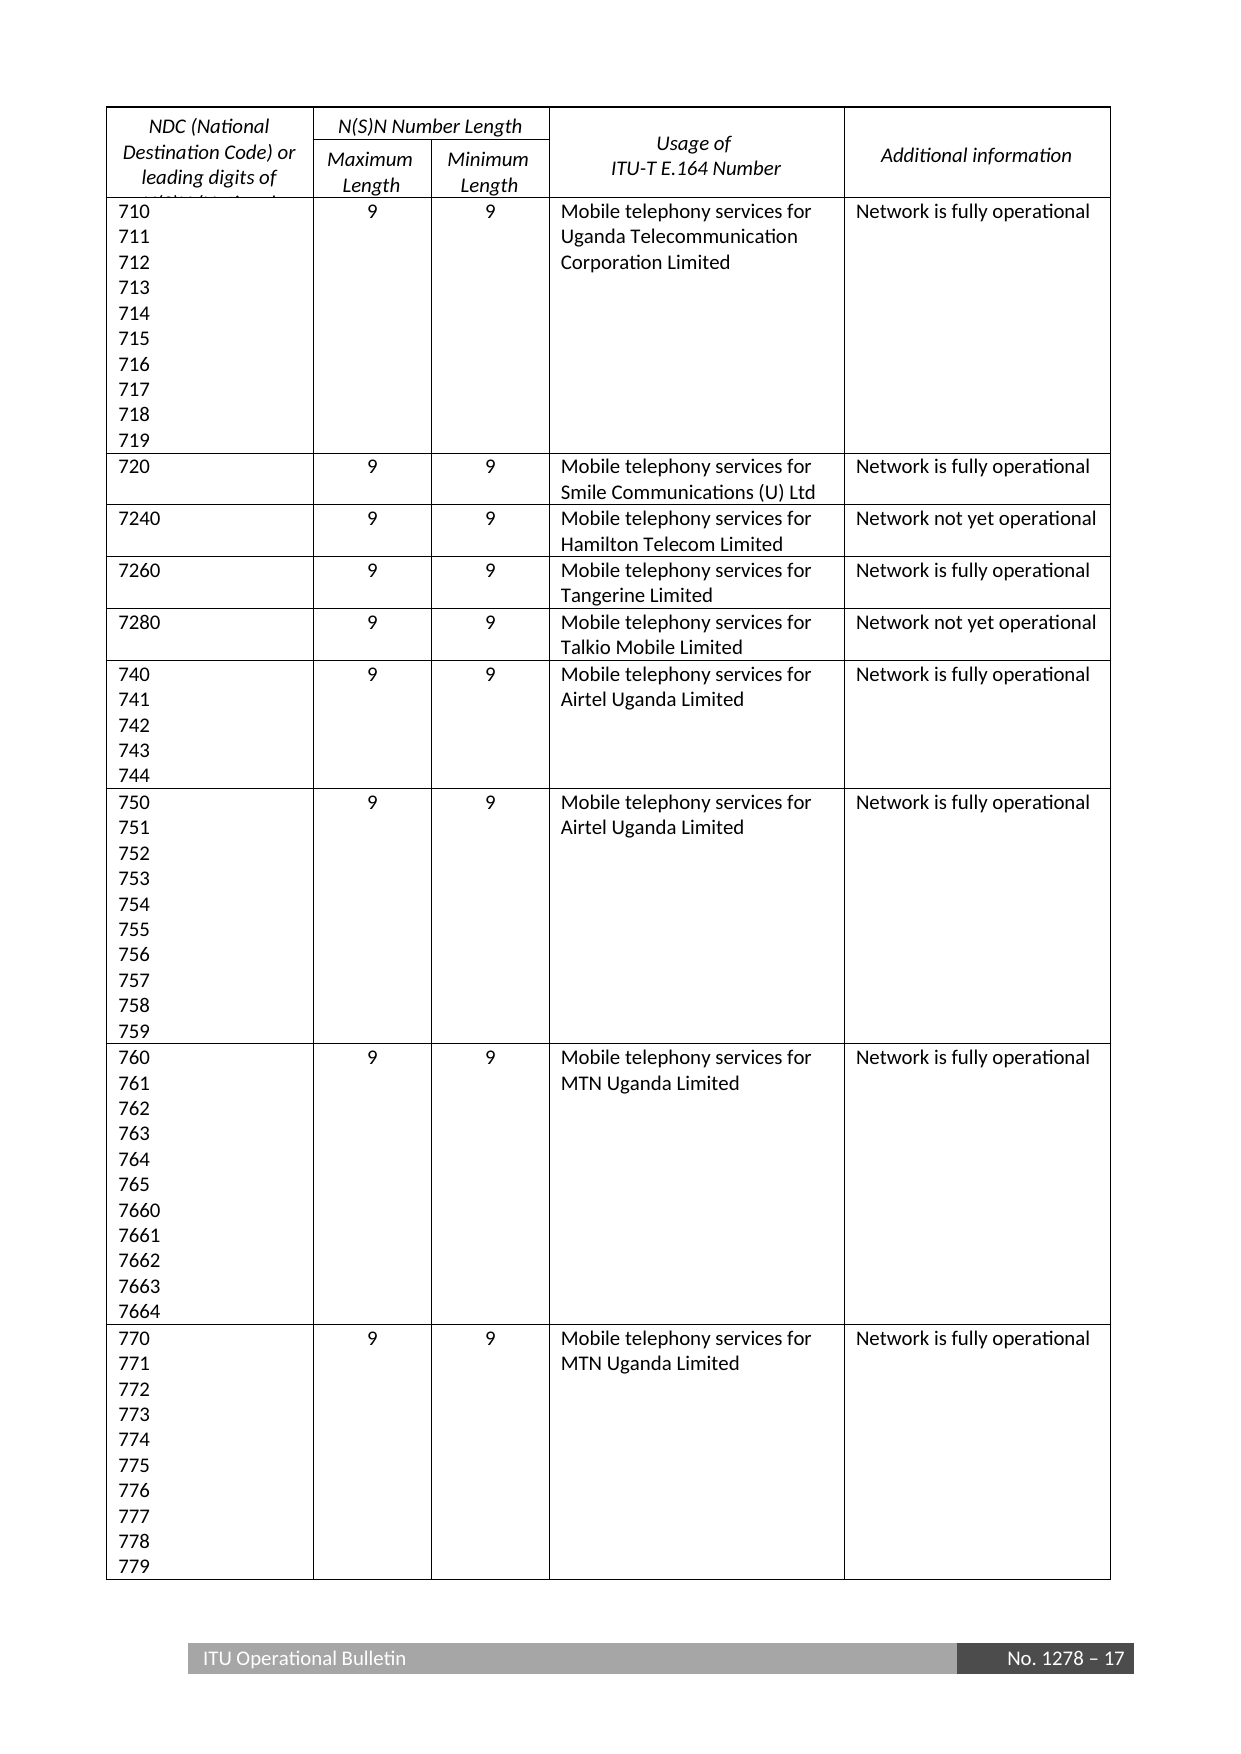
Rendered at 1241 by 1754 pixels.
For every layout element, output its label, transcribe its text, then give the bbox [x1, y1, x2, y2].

table_cell Network not yet operational [845, 609, 1110, 660]
table_cell 9 [432, 789, 549, 1043]
table_cell 770 771 772 773 774 775 776 777 778 779 [107, 1325, 313, 1579]
table_cell 9 [314, 789, 431, 1043]
table_cell 9 [432, 1044, 549, 1324]
table_cell Mobile telephony services for Hamilton Telecom Limited [550, 505, 844, 556]
table_cell 7280 [107, 609, 313, 660]
table_cell 9 [432, 557, 549, 608]
table_cell Mobile telephony services for Smile Communications (U) Ltd [550, 454, 844, 504]
table_cell 7260 [107, 557, 313, 608]
table_cell Mobile telephony services for Airtel Uganda Limited [550, 661, 844, 788]
table_cell 9 [432, 661, 549, 788]
table_cell Mobile telephony services for Uganda Telecommunication Corporation Limited [550, 198, 844, 452]
table_cell 9 [314, 1325, 431, 1579]
table_cell 9 [314, 609, 431, 660]
table_cell Network is fully operational [845, 661, 1110, 788]
table_cell Network not yet operational [845, 505, 1110, 556]
table_cell 720 [107, 454, 313, 504]
table_cell Mobile telephony services for Airtel Uganda Limited [550, 789, 844, 1043]
table_cell Mobile telephony services for MTN Uganda Limited [550, 1044, 844, 1324]
table_cell Mobile telephony services for MTN Uganda Limited [550, 1325, 844, 1579]
table_cell 9 [432, 1325, 549, 1579]
table_cell Mobile telephony services for Tangerine Limited [550, 557, 844, 608]
table_cell 7240 [107, 505, 313, 556]
table_cell 9 [432, 505, 549, 556]
table_header N(S)N Number Length [314, 108, 549, 139]
table_cell Network is fully operational [845, 557, 1110, 608]
table_cell 9 [432, 609, 549, 660]
table_header Usage of ITU-T E.164 Number [550, 108, 844, 197]
table_cell 9 [432, 454, 549, 504]
table_cell Network is fully operational [845, 198, 1110, 452]
table_cell Network is fully operational [845, 1044, 1110, 1324]
table_cell Network is fully operational [845, 454, 1110, 504]
table_cell Network is fully operational [845, 1325, 1110, 1579]
table_cell Maximum Length [314, 140, 431, 197]
table_cell Mobile telephony services for Talkio Mobile Limited [550, 609, 844, 660]
table_header NDC (National Destination Code) or leading digits of N(S)N (National (Significant) Number) [107, 108, 313, 197]
table_cell 9 [314, 198, 431, 452]
table_cell 710 711 712 713 714 715 716 717 718 719 [107, 198, 313, 452]
table_cell 9 [314, 661, 431, 788]
table_cell Minimum Length [432, 140, 549, 197]
table_cell 9 [314, 454, 431, 504]
table_cell 9 [314, 1044, 431, 1324]
table_cell 9 [314, 557, 431, 608]
table_cell 740 741 742 743 744 [107, 661, 313, 788]
table_cell Network is fully operational [845, 789, 1110, 1043]
table_cell 760 761 762 763 764 765 7660 7661 7662 7663 7664 [107, 1044, 313, 1324]
table_cell 750 751 752 753 754 755 756 757 758 759 [107, 789, 313, 1043]
table_header Additional information [845, 108, 1110, 197]
table_cell 9 [432, 198, 549, 452]
table_cell 9 [314, 505, 431, 556]
